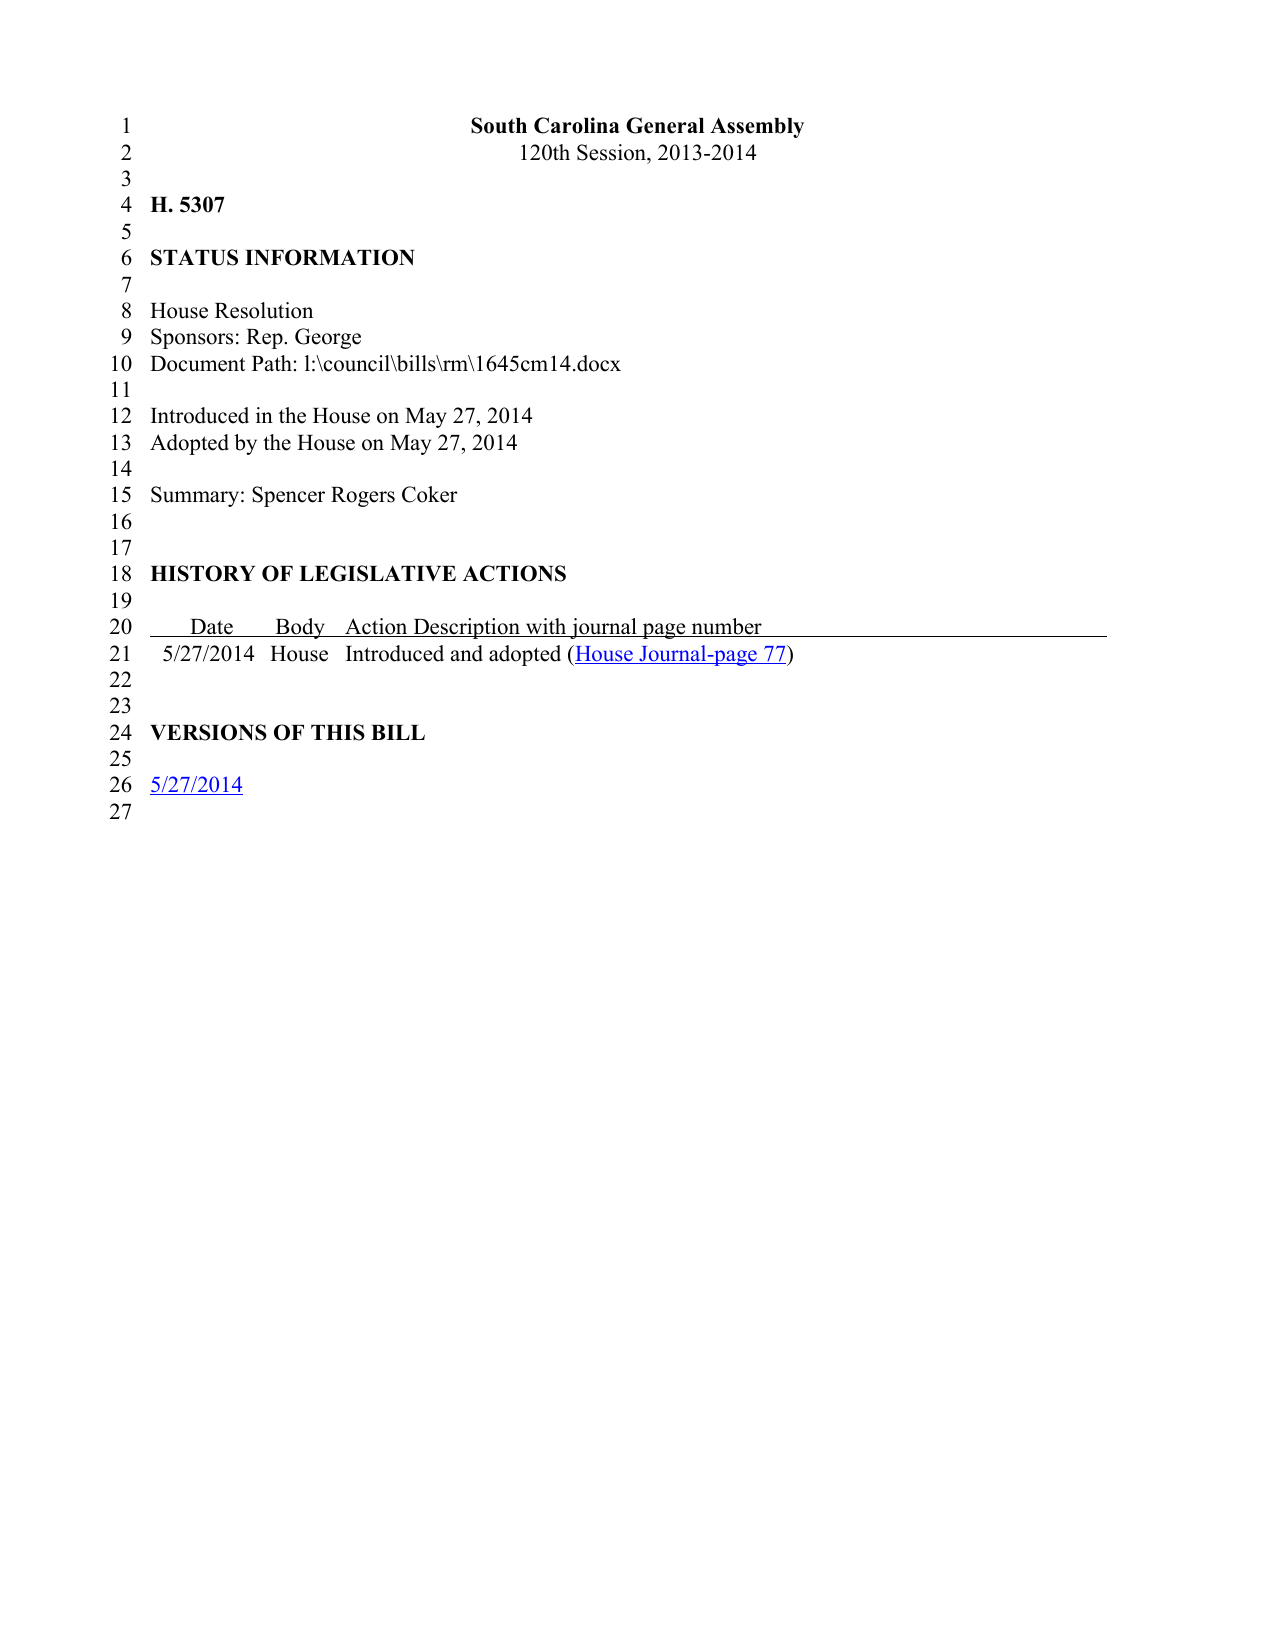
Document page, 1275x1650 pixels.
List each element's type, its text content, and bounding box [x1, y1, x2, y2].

text VERSIONS OF THIS BILL [150, 719, 1125, 745]
text 120th Session, 2013-2014 [150, 139, 1125, 165]
text H. 5307 [150, 192, 1125, 218]
text HISTORY OF LEGISLATIVE ACTIONS [150, 561, 1125, 587]
text Date Body Action Description with journal page number [150, 613, 1125, 639]
text Adopted by the House on May 27, 2014 [150, 429, 1125, 455]
text House Resolution [150, 297, 1125, 323]
text 5/27/2014 House Introduced and adopted (House Journal-page 77) [150, 639, 1125, 666]
text Document Path: l:\council\bills\rm\1645cm14.docx [150, 350, 1125, 376]
text Sponsors: Rep. George [150, 323, 1125, 350]
text 5/27/2014 [150, 771, 1125, 798]
text STATUS INFORMATION [150, 244, 1125, 271]
text Introduced in the House on May 27, 2014 [150, 402, 1125, 429]
text Summary: Spencer Rogers Coker [150, 481, 1125, 508]
text South Carolina General Assembly [150, 112, 1125, 139]
